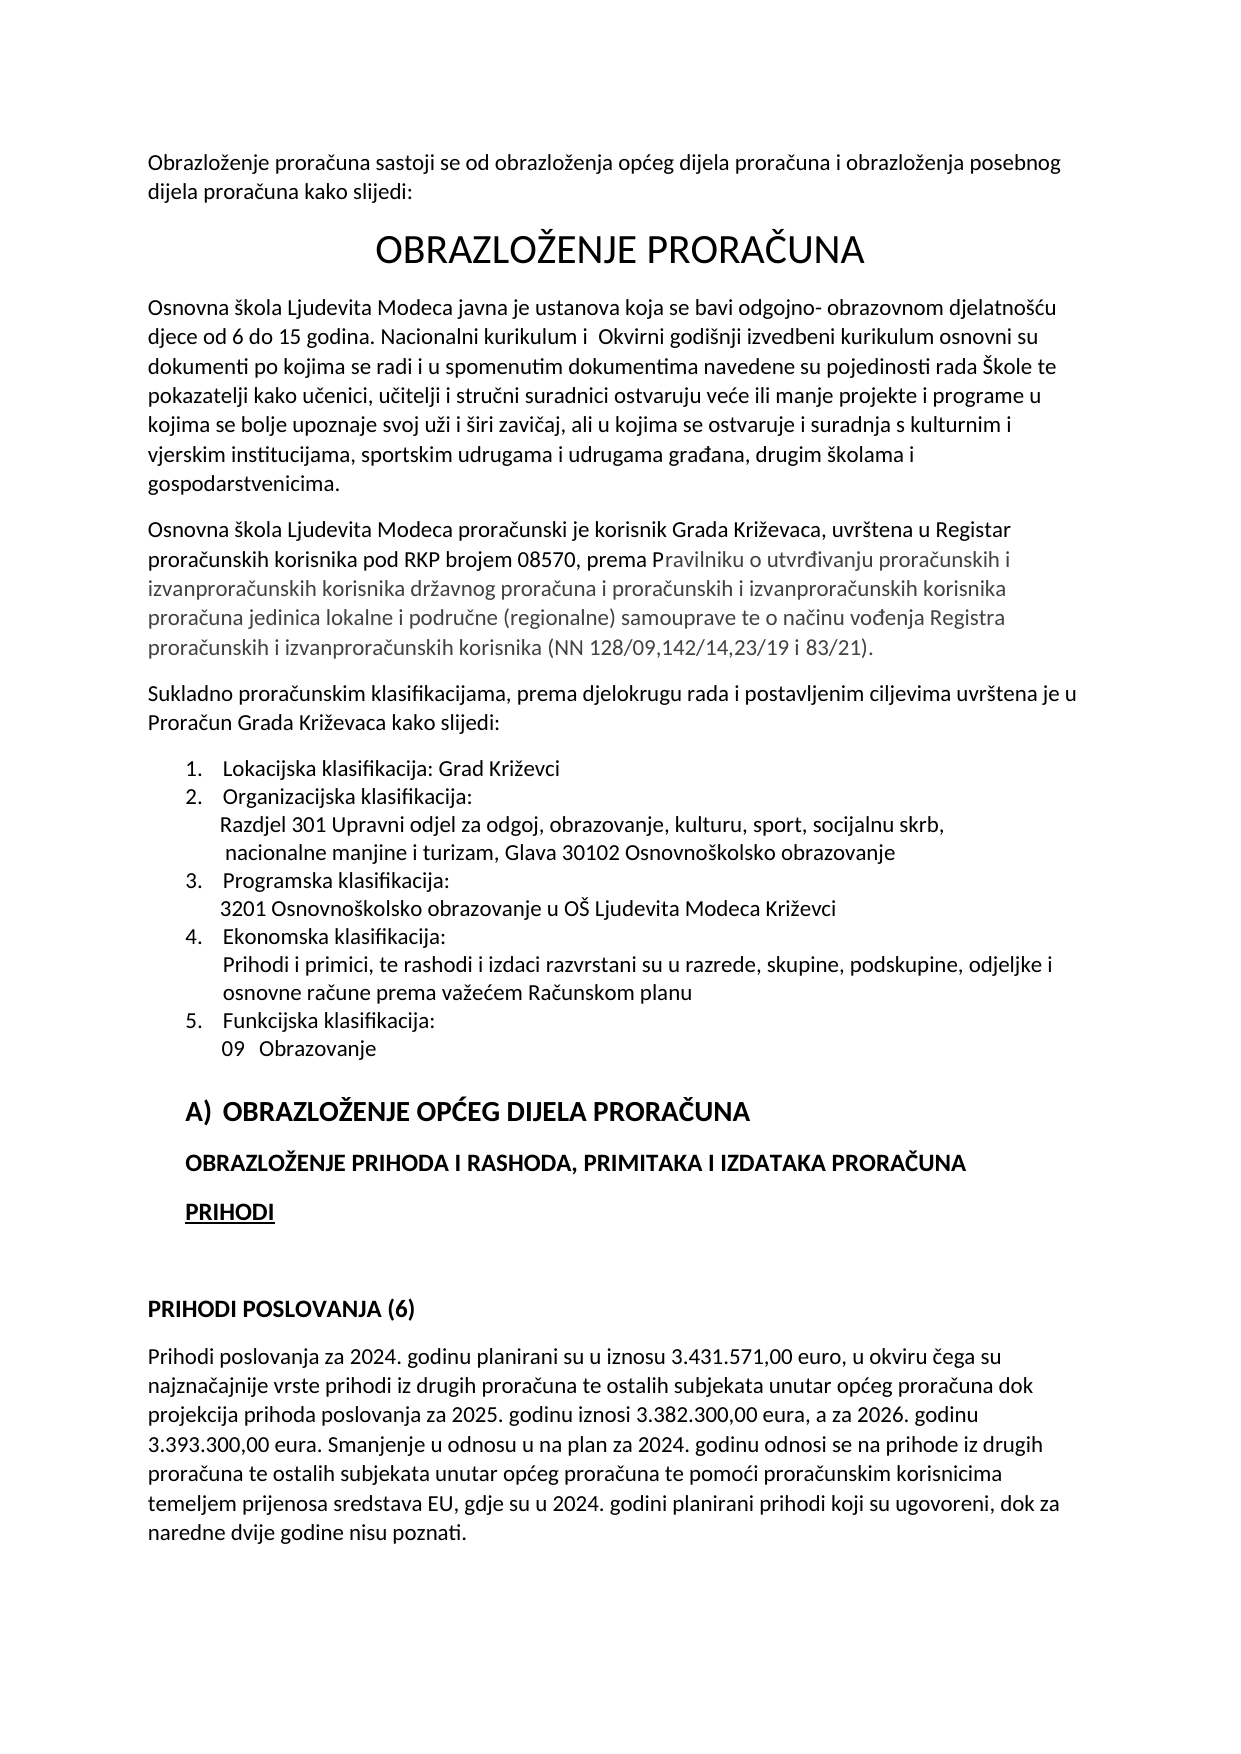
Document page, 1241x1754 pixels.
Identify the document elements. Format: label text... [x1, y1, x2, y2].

list Prihodi i primici, te rashodi i izdaci razvrstani su u razrede, skupine, podskupine, odjeljke i osnovne račune prema važećem Računskom planu [223, 950, 1093, 1006]
list Obrazovanje [221, 1034, 1093, 1062]
list Ekonomska klasifikacija: [185, 922, 1093, 950]
list Programska klasifikacija: [185, 866, 1093, 894]
text OBRAZLOŽENJE PRORAČUNA [148, 223, 1093, 274]
text OBRAZLOŽENJE PRIHODA I RASHODA, PRIMITAKA I IZDATAKA PRORAČUNA [185, 1147, 1093, 1178]
text Obrazloženje proračuna sastoji se od obrazloženja općeg dijela proračuna i obrazloženja posebnog dijela proračuna kako slijedi: [148, 148, 1093, 205]
list Organizacijska klasifikacija: [185, 782, 1093, 810]
text Razdjel 301 Upravni odjel za odgoj, obrazovanje, kulturu, sport, socijalnu skrb, [148, 810, 1093, 838]
text 3201 Osnovnoškolsko obrazovanje u OŠ Ljudevita Modeca Križevci [148, 894, 1093, 922]
list Funkcijska klasifikacija: [185, 1006, 1093, 1034]
list OBRAZLOŽENJE OPĆEG DIJELA PRORAČUNA [185, 1093, 1093, 1129]
text Osnovna škola Ljudevita Modeca proračunski je korisnik Grada Križevaca, uvrštena u Registar proračunskih korisnika pod RKP brojem 08570, prema Pravilniku o utvrđivanju proračunskih i izvanproračunskih korisnika državnog proračuna i proračunskih i izvanproračunskih korisnika proračuna jedinica lokalne i područne (regionalne) samouprave te o načinu vođenja Registra proračunskih i izvanproračunskih korisnika (NN 128/09,142/14,23/19 i 83/21). [148, 515, 1093, 661]
text Osnovna škola Ljudevita Modeca javna je ustanova koja se bavi odgojno- obrazovnom djelatnošću djece od 6 do 15 godina. Nacionalni kurikulum i Okvirni godišnji izvedbeni kurikulum osnovni su dokumenti po kojima se radi i u spomenutim dokumentima navedene su pojedinosti rada Škole te pokazatelji kako učenici, učitelji i stručni suradnici ostvaruju veće ili manje projekte i programe u kojima se bolje upoznaje svoj uži i širi zavičaj, ali u kojima se ostvaruje i suradnja s kulturnim i vjerskim institucijama, sportskim udrugama i udrugama građana, drugim školama i gospodarstvenicima. [148, 293, 1093, 497]
list Lokacijska klasifikacija: Grad Križevci [185, 754, 1093, 782]
text PRIHODI [185, 1196, 1093, 1226]
text nacionalne manjine i turizam, Glava 30102 Osnovnoškolsko obrazovanje [148, 838, 1093, 866]
text Sukladno proračunskim klasifikacijama, prema djelokrugu rada i postavljenim ciljevima uvrštena je u Proračun Grada Križevaca kako slijedi: [148, 679, 1093, 736]
text Prihodi poslovanja za 2024. godinu planirani su u iznosu 3.431.571,00 euro, u okviru čega su najznačajnije vrste prihodi iz drugih proračuna te ostalih subjekata unutar općeg proračuna dok projekcija prihoda poslovanja za 2025. godinu iznosi 3.382.300,00 eura, a za 2026. godinu 3.393.300,00 eura. Smanjenje u odnosu u na plan za 2024. godinu odnosi se na prihode iz drugih proračuna te ostalih subjekata unutar općeg proračuna te pomoći proračunskim korisnicima temeljem prijenosa sredstava EU, gdje su u 2024. godini planirani prihodi koji su ugovoreni, dok za naredne dvije godine nisu poznati. [148, 1342, 1093, 1546]
text PRIHODI POSLOVANJA (6) [148, 1293, 1093, 1324]
